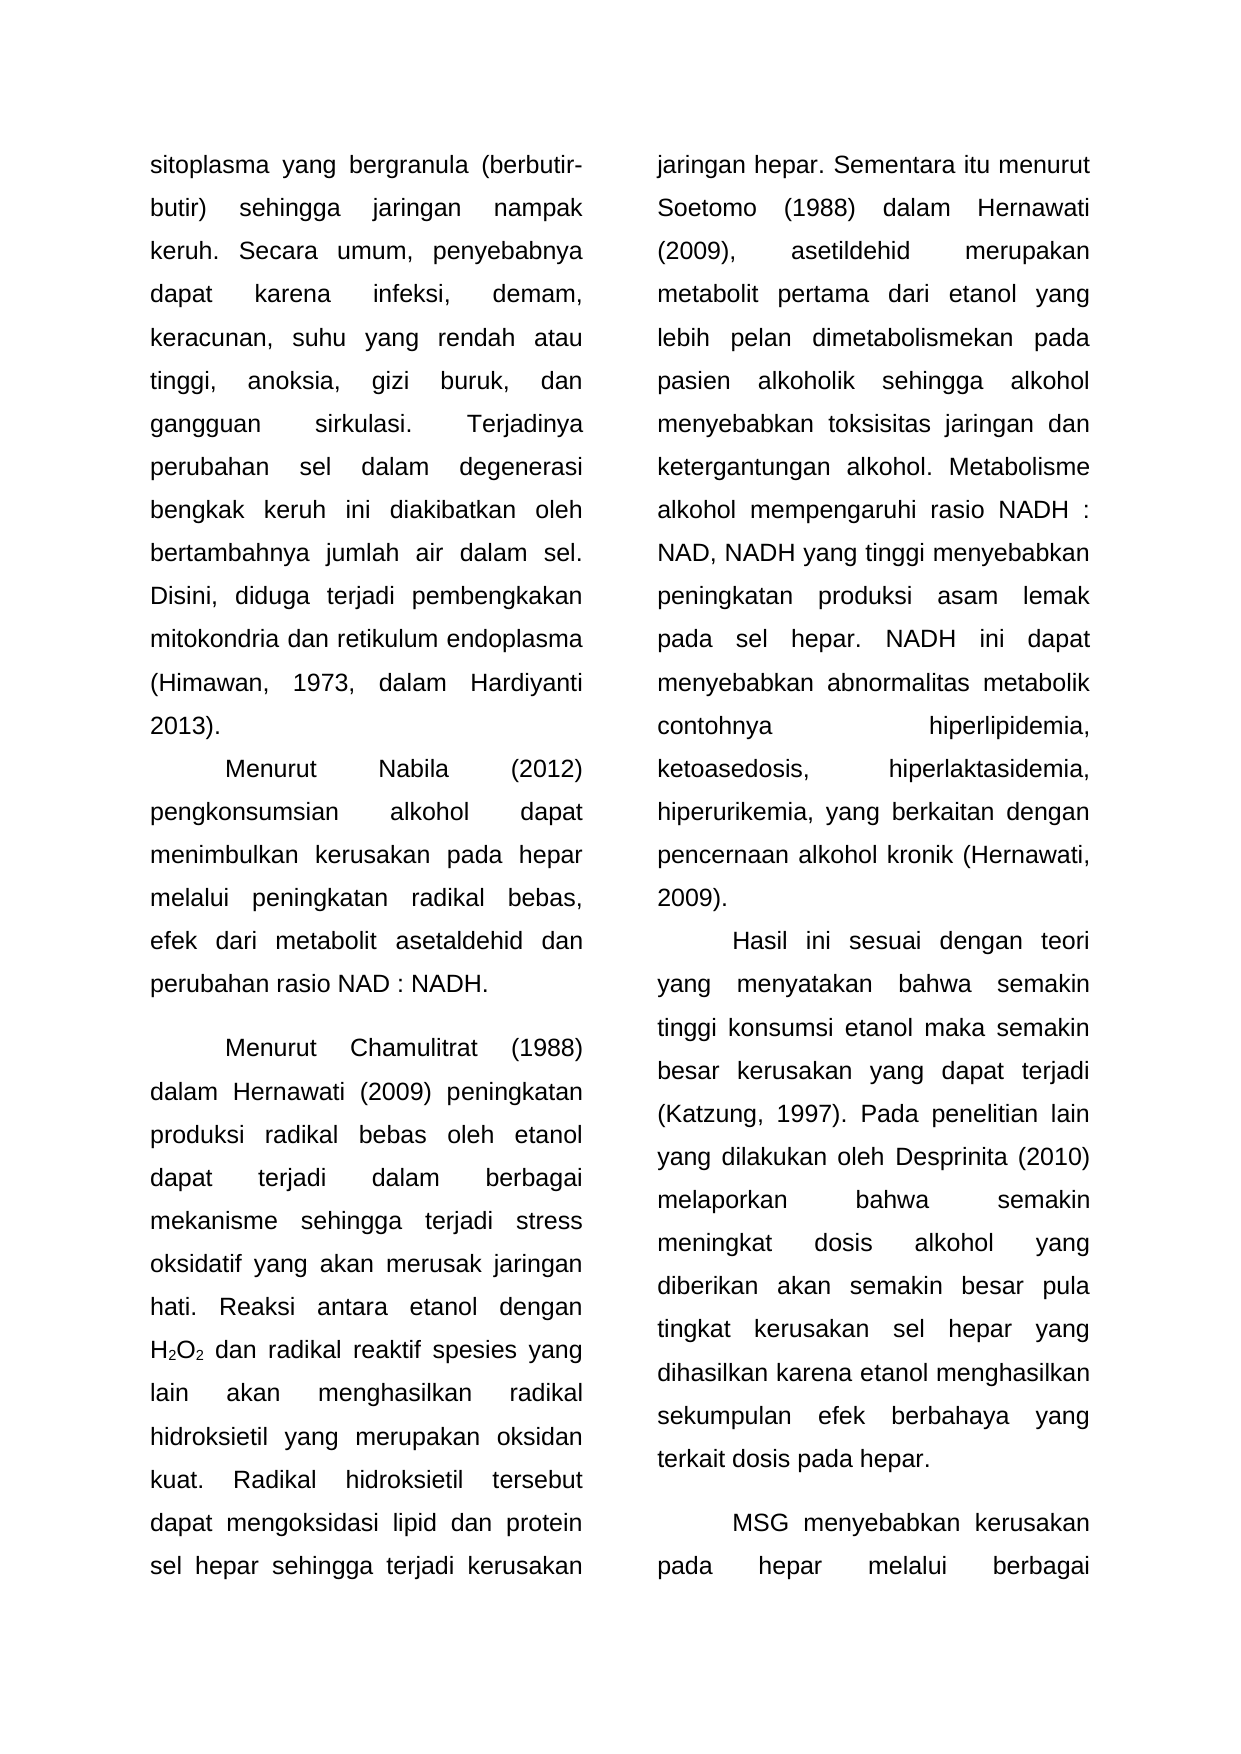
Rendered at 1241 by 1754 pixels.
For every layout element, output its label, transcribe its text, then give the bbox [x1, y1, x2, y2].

text Menurut Chamulitrat (1988) dalam Hernawati (2009) peningkatan produksi radikal bebas oleh etanol dapat terjadi dalam berbagai mekanisme sehingga terjadi stress oksidatif yang akan merusak jaringan hati. Reaksi antara etanol dengan H2O2 dan radikal reaktif spesies yang lain akan menghasilkan radikal hidroksietil yang merupakan oksidan kuat. Radikal hidroksietil tersebut dapat mengoksidasi lipid dan protein sel hepar sehingga terjadi kerusakan jaringan hepar. Sementara itu menurut Soetomo (1988) dalam Hernawati (2009), asetildehid merupakan metabolit pertama dari etanol yang lebih pelan dimetabolismekan pada pasien alkoholik sehingga alkohol menyebabkan toksisitas jaringan dan ketergantungan alkohol. Metabolisme alkohol mempengaruhi rasio NADH : NAD, NADH yang tinggi menyebabkan peningkatan produksi asam lemak pada sel hepar. NADH ini dapat menyebabkan abnormalitas metabolik contohnya hiperlipidemia, ketoasedosis, hiperlaktasidemia, hiperurikemia, yang berkaitan dengan pencernaan alkohol kronik (Hernawati, 2009). [150, 1033, 583, 1579]
text Menurut Chamulitrat (1988) dalam Hernawati (2009) peningkatan produksi radikal bebas oleh etanol dapat terjadi dalam berbagai mekanisme sehingga terjadi stress oksidatif yang akan merusak jaringan hati. Reaksi antara etanol dengan H2O2 dan radikal reaktif spesies yang lain akan menghasilkan radikal hidroksietil yang merupakan oksidan kuat. Radikal hidroksietil tersebut dapat mengoksidasi lipid dan protein sel hepar sehingga terjadi kerusakan jaringan hepar. Sementara itu menurut Soetomo (1988) dalam Hernawati (2009), asetildehid merupakan metabolit pertama dari etanol yang lebih pelan dimetabolismekan pada pasien alkoholik sehingga alkohol menyebabkan toksisitas jaringan dan ketergantungan alkohol. Metabolisme alkohol mempengaruhi rasio NADH : NAD, NADH yang tinggi menyebabkan peningkatan produksi asam lemak pada sel hepar. NADH ini dapat menyebabkan abnormalitas metabolik contohnya hiperlipidemia, ketoasedosis, hiperlaktasidemia, hiperurikemia, yang berkaitan dengan pencernaan alkohol kronik (Hernawati, 2009). [657, 150, 1090, 912]
text Hasil ini sesuai dengan teori yang menyatakan bahwa semakin tinggi konsumsi etanol maka semakin besar kerusakan yang dapat terjadi (Katzung, 1997). Pada penelitian lain yang dilakukan oleh Desprinita (2010) melaporkan bahwa semakin meningkat dosis alkohol yang diberikan akan semakin besar pula tingkat kerusakan sel hepar yang dihasilkan karena etanol menghasilkan sekumpulan efek berbahaya yang terkait dosis pada hepar. [657, 926, 1090, 1472]
text Menurut Nabila (2012) pengkonsumsian alkohol dapat menimbulkan kerusakan pada hepar melalui peningkatan radikal bebas, efek dari metabolit asetaldehid dan perubahan rasio NAD : NADH. [150, 754, 583, 998]
